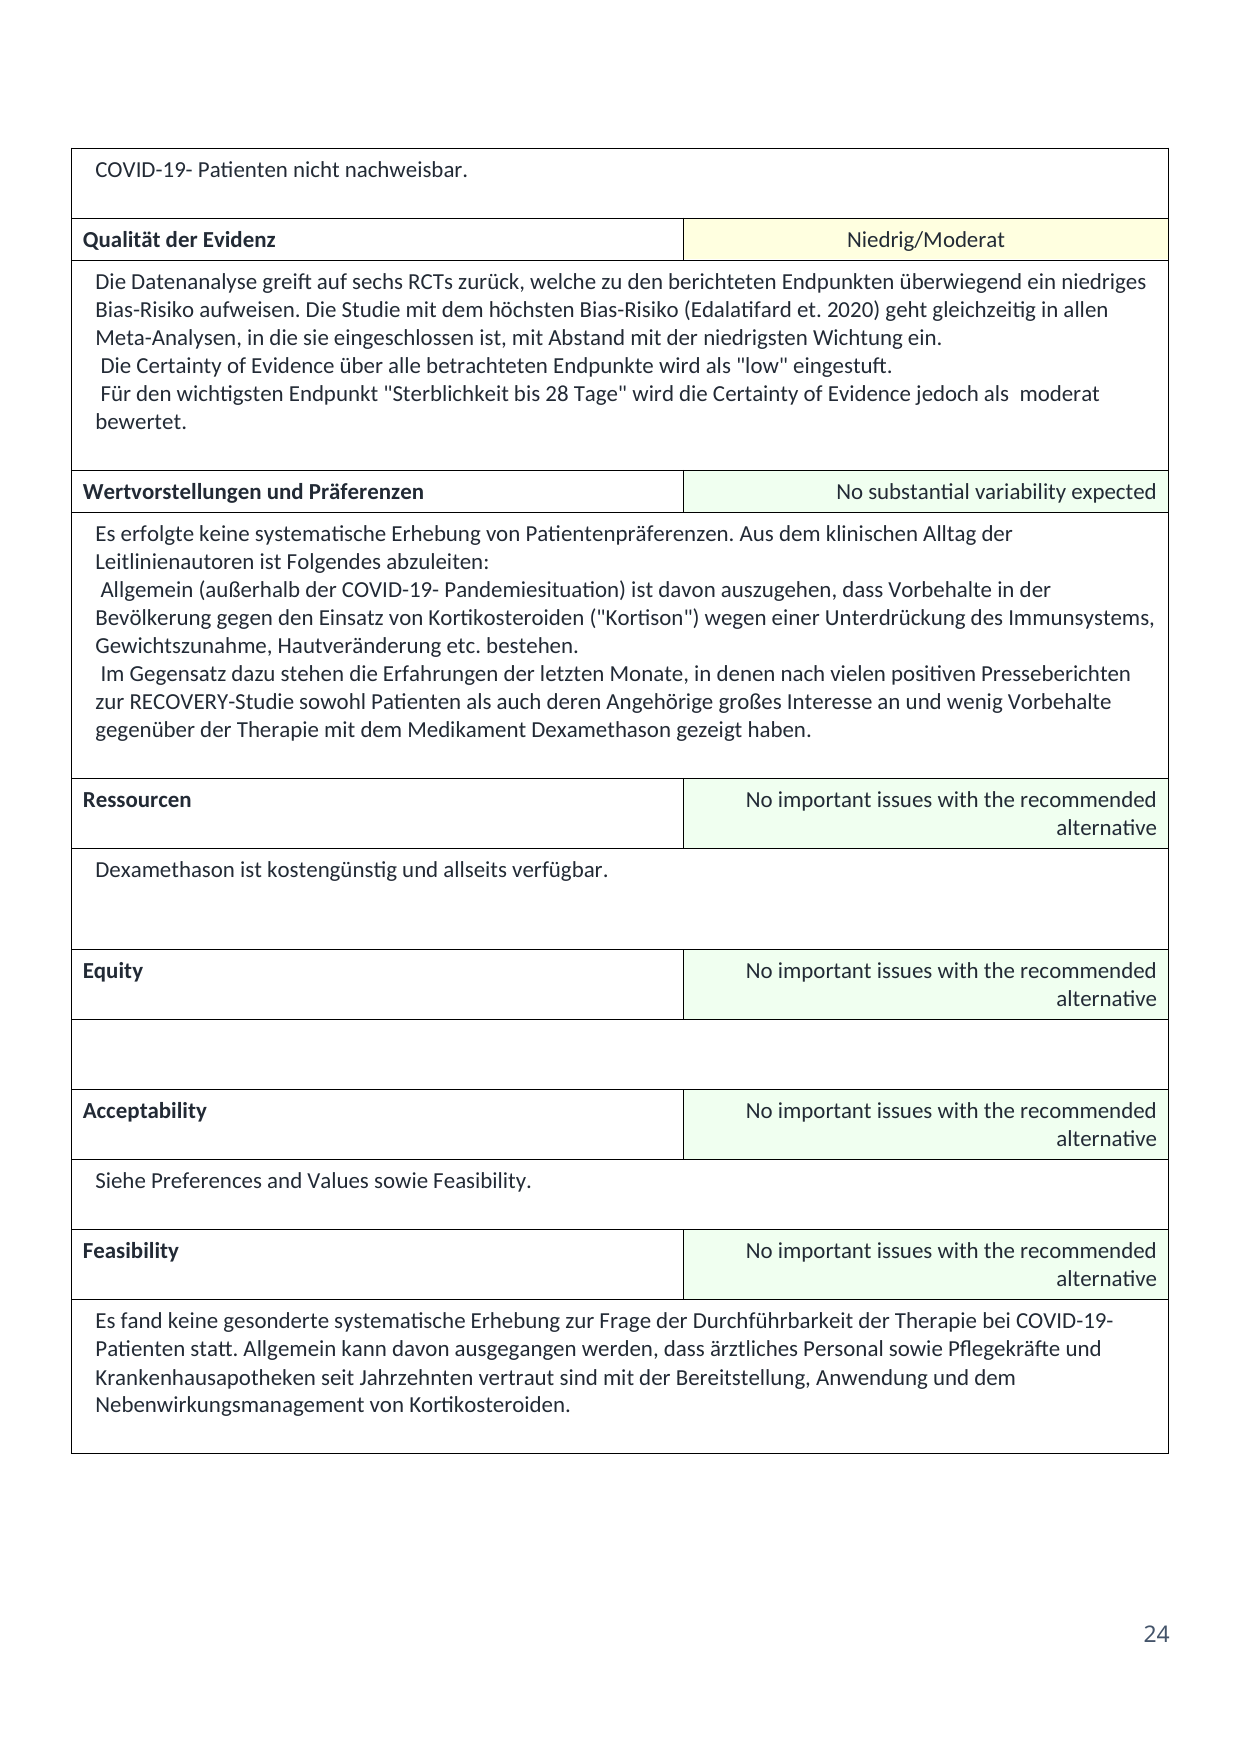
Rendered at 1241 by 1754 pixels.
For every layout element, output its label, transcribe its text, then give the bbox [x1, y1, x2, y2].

table_cell Equity [72, 950, 683, 1019]
table_cell Die Datenanalyse greift auf sechs RCTs zurück, welche zu den berichteten Endpunkten überwiegend ein niedriges Bias-Risiko aufweisen. Die Studie mit dem höchsten Bias-Risiko (Edalatifard et. 2020) geht gleichzeitig in allen Meta-Analysen, in die sie eingeschlossen ist, mit Abstand mit der niedrigsten Wichtung ein. Die Certainty of Evidence über alle betrachteten Endpunkte wird als "low" eingestuft. Für den wichtigsten Endpunkt "Sterblichkeit bis 28 Tage" wird die Certainty of Evidence jedoch als moderat bewertet. [72, 261, 1168, 470]
table_cell Siehe Preferences and Values sowie Feasibility. [72, 1160, 1168, 1229]
table_cell Es erfolgte keine systematische Erhebung von Patientenpräferenzen. Aus dem klinischen Alltag der Leitlinienautoren ist Folgendes abzuleiten: Allgemein (außerhalb der COVID-19- Pandemiesituation) ist davon auszugehen, dass Vorbehalte in der Bevölkerung gegen den Einsatz von Kortikosteroiden ("Kortison") wegen einer Unterdrückung des Immunsystems, Gewichtszunahme, Hautveränderung etc. bestehen. Im Gegensatz dazu stehen die Erfahrungen der letzten Monate, in denen nach vielen positiven Presseberichten zur RECOVERY-Studie sowohl Patienten als auch deren Angehörige großes Interesse an und wenig Vorbehalte gegenüber der Therapie mit dem Medikament Dexamethason gezeigt haben. [72, 513, 1168, 778]
table_cell [72, 1020, 1168, 1089]
table_cell Niedrig/Moderat [684, 219, 1168, 259]
table_cell No important issues with the recommended alternative [684, 1230, 1168, 1299]
table_cell Dexamethason ist kostengünstig und allseits verfügbar. [72, 849, 1168, 949]
table_cell Ressourcen [72, 779, 683, 848]
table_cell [72, 149, 1168, 218]
table_cell Wertvorstellungen und Präferenzen [72, 471, 683, 512]
table_cell Qualität der Evidenz [72, 219, 683, 259]
table_cell Es fand keine gesonderte systematische Erhebung zur Frage der Durchführbarkeit der Therapie bei COVID-19-Patienten statt. Allgemein kann davon ausgegangen werden, dass ärztliches Personal sowie Pflegekräfte und Krankenhausapotheken seit Jahrzehnten vertraut sind mit der Bereitstellung, Anwendung und dem Nebenwirkungsmanagement von Kortikosteroiden. [72, 1300, 1168, 1453]
table_cell No important issues with the recommended alternative [684, 950, 1168, 1019]
table_cell Feasibility [72, 1230, 683, 1299]
table_cell Acceptability [72, 1090, 683, 1159]
table_cell No important issues with the recommended alternative [684, 1090, 1168, 1159]
table_cell No substantial variability expected [684, 471, 1168, 512]
table_cell No important issues with the recommended alternative [684, 779, 1168, 848]
